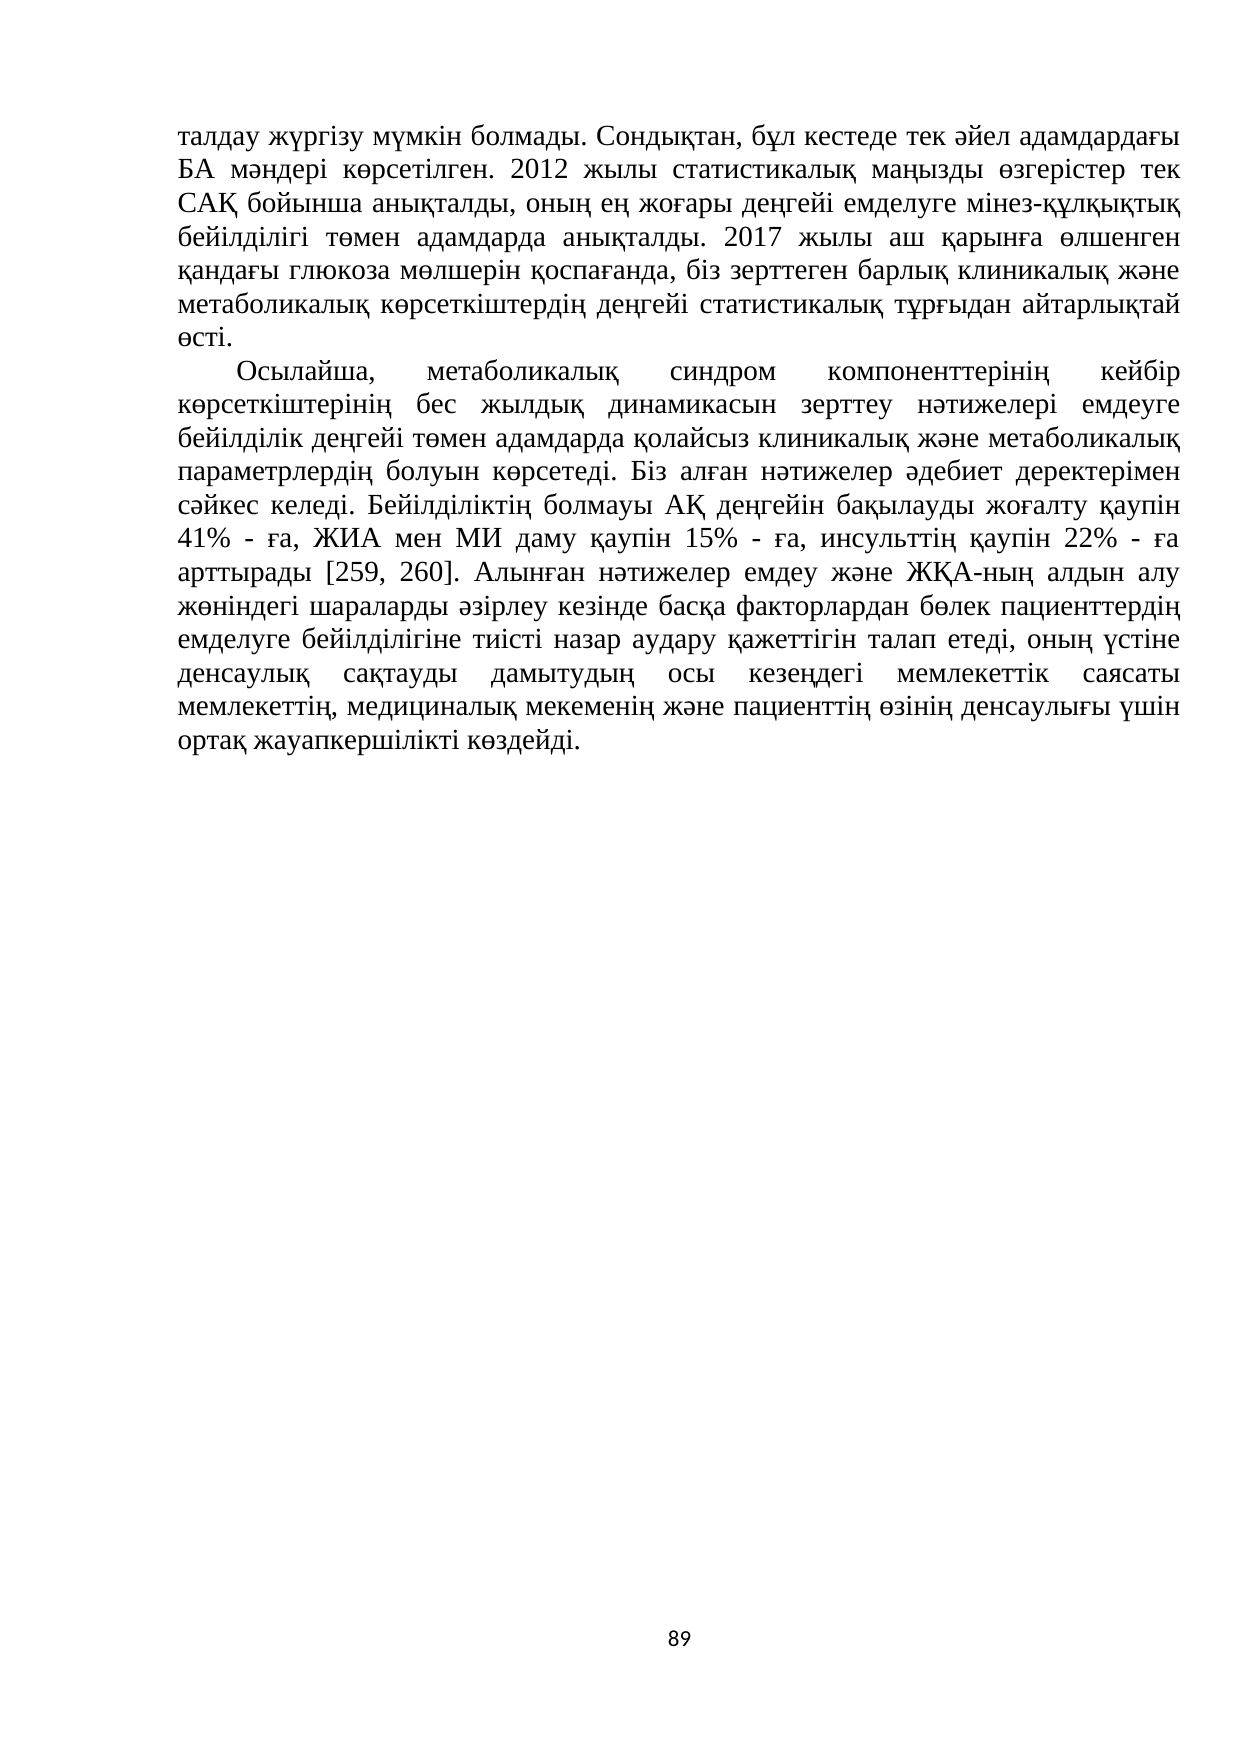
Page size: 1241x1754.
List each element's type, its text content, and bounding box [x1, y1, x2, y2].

text Осылайша, метаболикалық синдром компоненттерінің кейбір көрсеткіштерінің бес жылдық динамикасын зерттеу нәтижелері емдеуге бейілділік деңгейі төмен адамдарда қолайсыз клиникалық және метаболикалық параметрлердің болуын көрсетеді. Біз алған нәтижелер әдебиет деректерімен сәйкес келеді. Бейілділіктің болмауы АҚ деңгейін бақылауды жоғалту қаупін 41% - ға, ЖИА мен МИ даму қаупін 15% - ға, инсульттің қаупін 22% - ға арттырады [259, 260]. Алынған нәтижелер емдеу және ЖҚА-ның алдын алу жөніндегі шараларды әзірлеу кезінде басқа факторлардан бөлек пациенттердің емделуге бейілділігіне тиісті назар аудару қажеттігін талап етеді, оның үстіне денсаулық сақтауды дамытудың осы кезеңдегі мемлекеттік саясаты мемлекеттің, медициналық мекеменің және пациенттің өзінің денсаулығы үшін ортақ жауапкершілікті көздейді. [177, 353, 1181, 755]
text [177, 118, 1181, 353]
